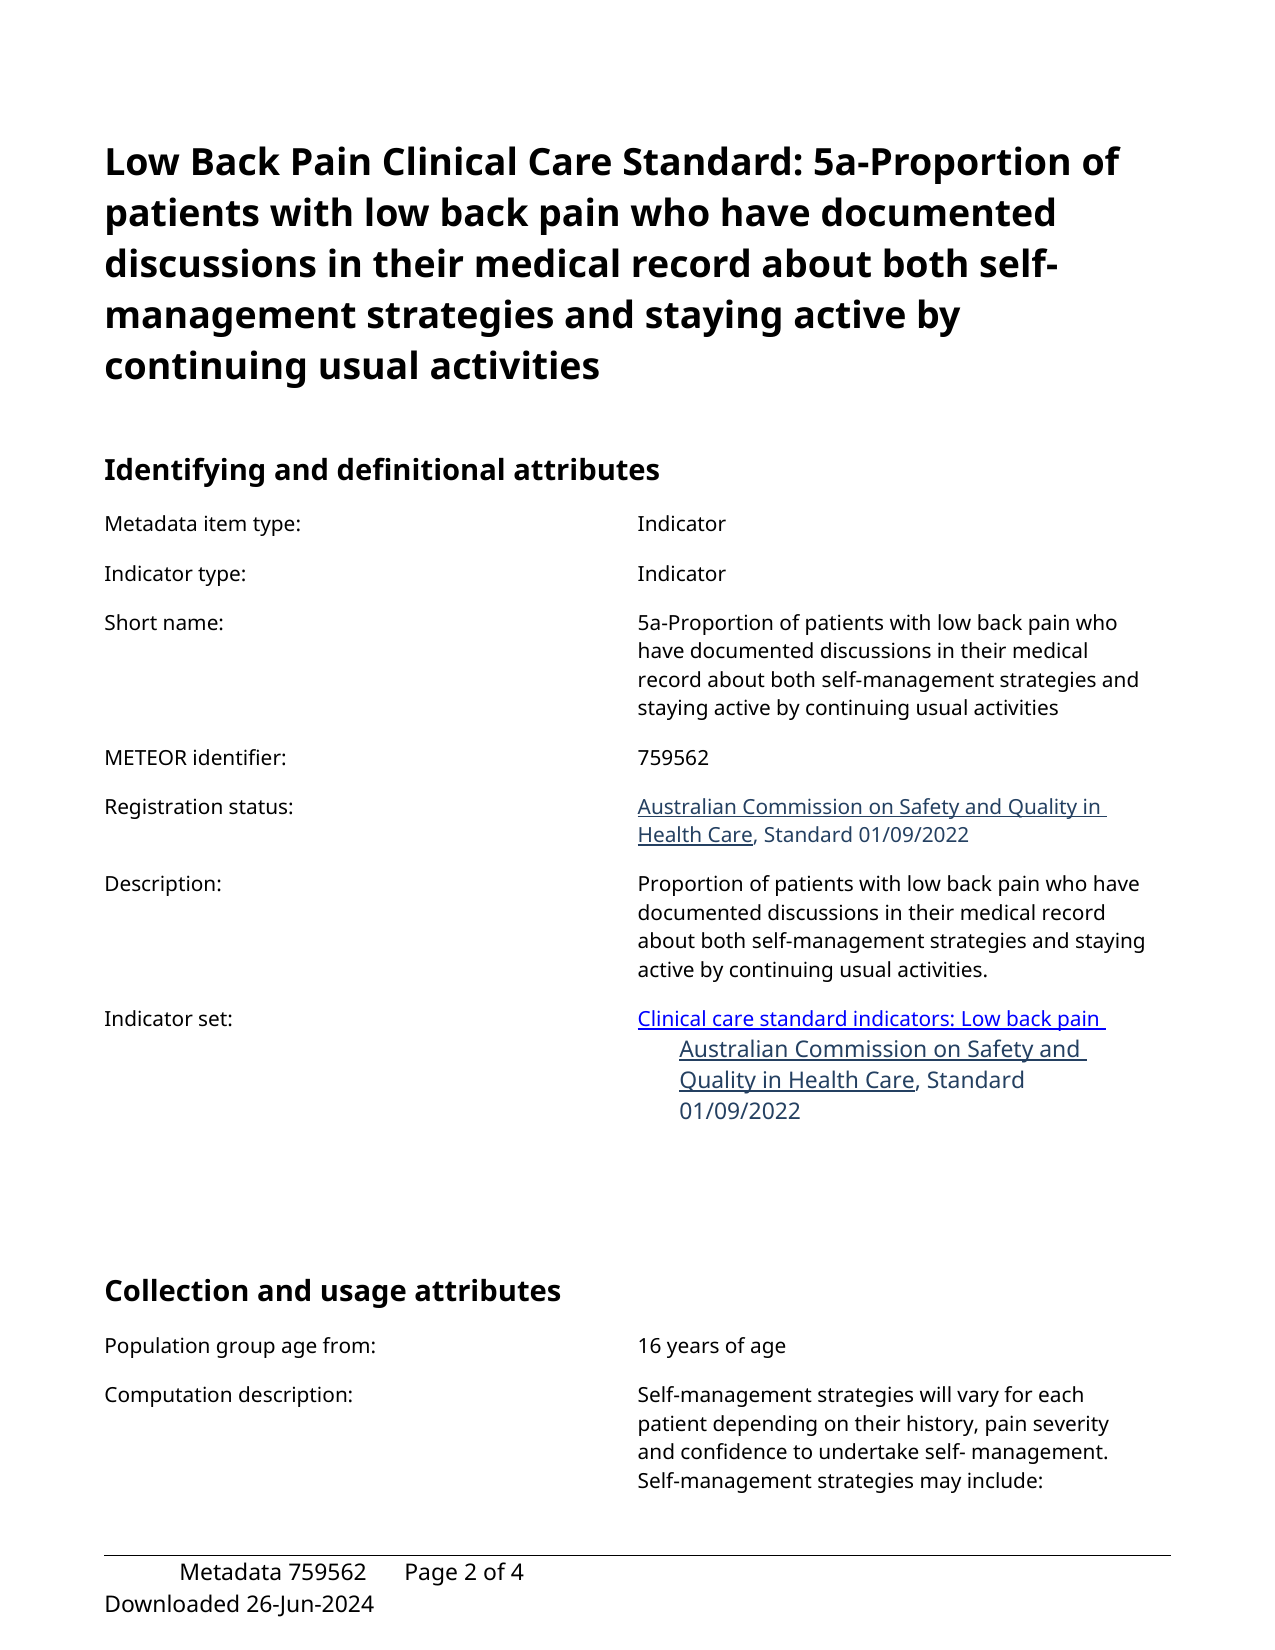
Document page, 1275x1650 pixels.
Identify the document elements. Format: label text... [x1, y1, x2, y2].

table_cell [626, 1370, 1159, 1521]
table_cell Indicator type: [93, 548, 626, 598]
table_header Identifying and definitional attributes [93, 403, 1159, 499]
table_cell 759562 [626, 732, 1159, 781]
table_cell Registration status: [93, 781, 626, 859]
table_cell 5a-Proportion of patients with low back pain who have documented discussions in their medical record about both self-management strategies and staying active by continuing usual activities [626, 598, 1159, 732]
table_cell Population group age from: [93, 1321, 626, 1370]
table_cell 16 years of age [626, 1321, 1159, 1370]
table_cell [93, 1370, 626, 1521]
table_cell Clinical care standard indicators: Low back pain Australian Commission on Safety and Quality in Health Care, Standard 01/09/2022 [626, 994, 1159, 1194]
table_header Collection and usage attributes [93, 1225, 1159, 1321]
table_cell METEOR identifier: [93, 732, 626, 781]
table_cell Indicator [626, 499, 1159, 548]
subtitle Low Back Pain Clinical Care Standard: 5a-Proportion of patients with low back pain who have documented discussions in their medical record about both self-management strategies and staying active by continuing usual activities [104, 135, 1171, 391]
table_cell Description: [93, 859, 626, 994]
table_cell Metadata item type: [93, 499, 626, 548]
table_cell Short name: [93, 598, 626, 732]
table_cell Australian Commission on Safety and Quality in Health Care, Standard 01/09/2022 [626, 781, 1159, 859]
table_cell Indicator [626, 548, 1159, 598]
table_cell Proportion of patients with low back pain who have documented discussions in their medical record about both self-management strategies and staying active by continuing usual activities. [626, 859, 1159, 994]
table_cell Indicator set: [93, 994, 626, 1194]
